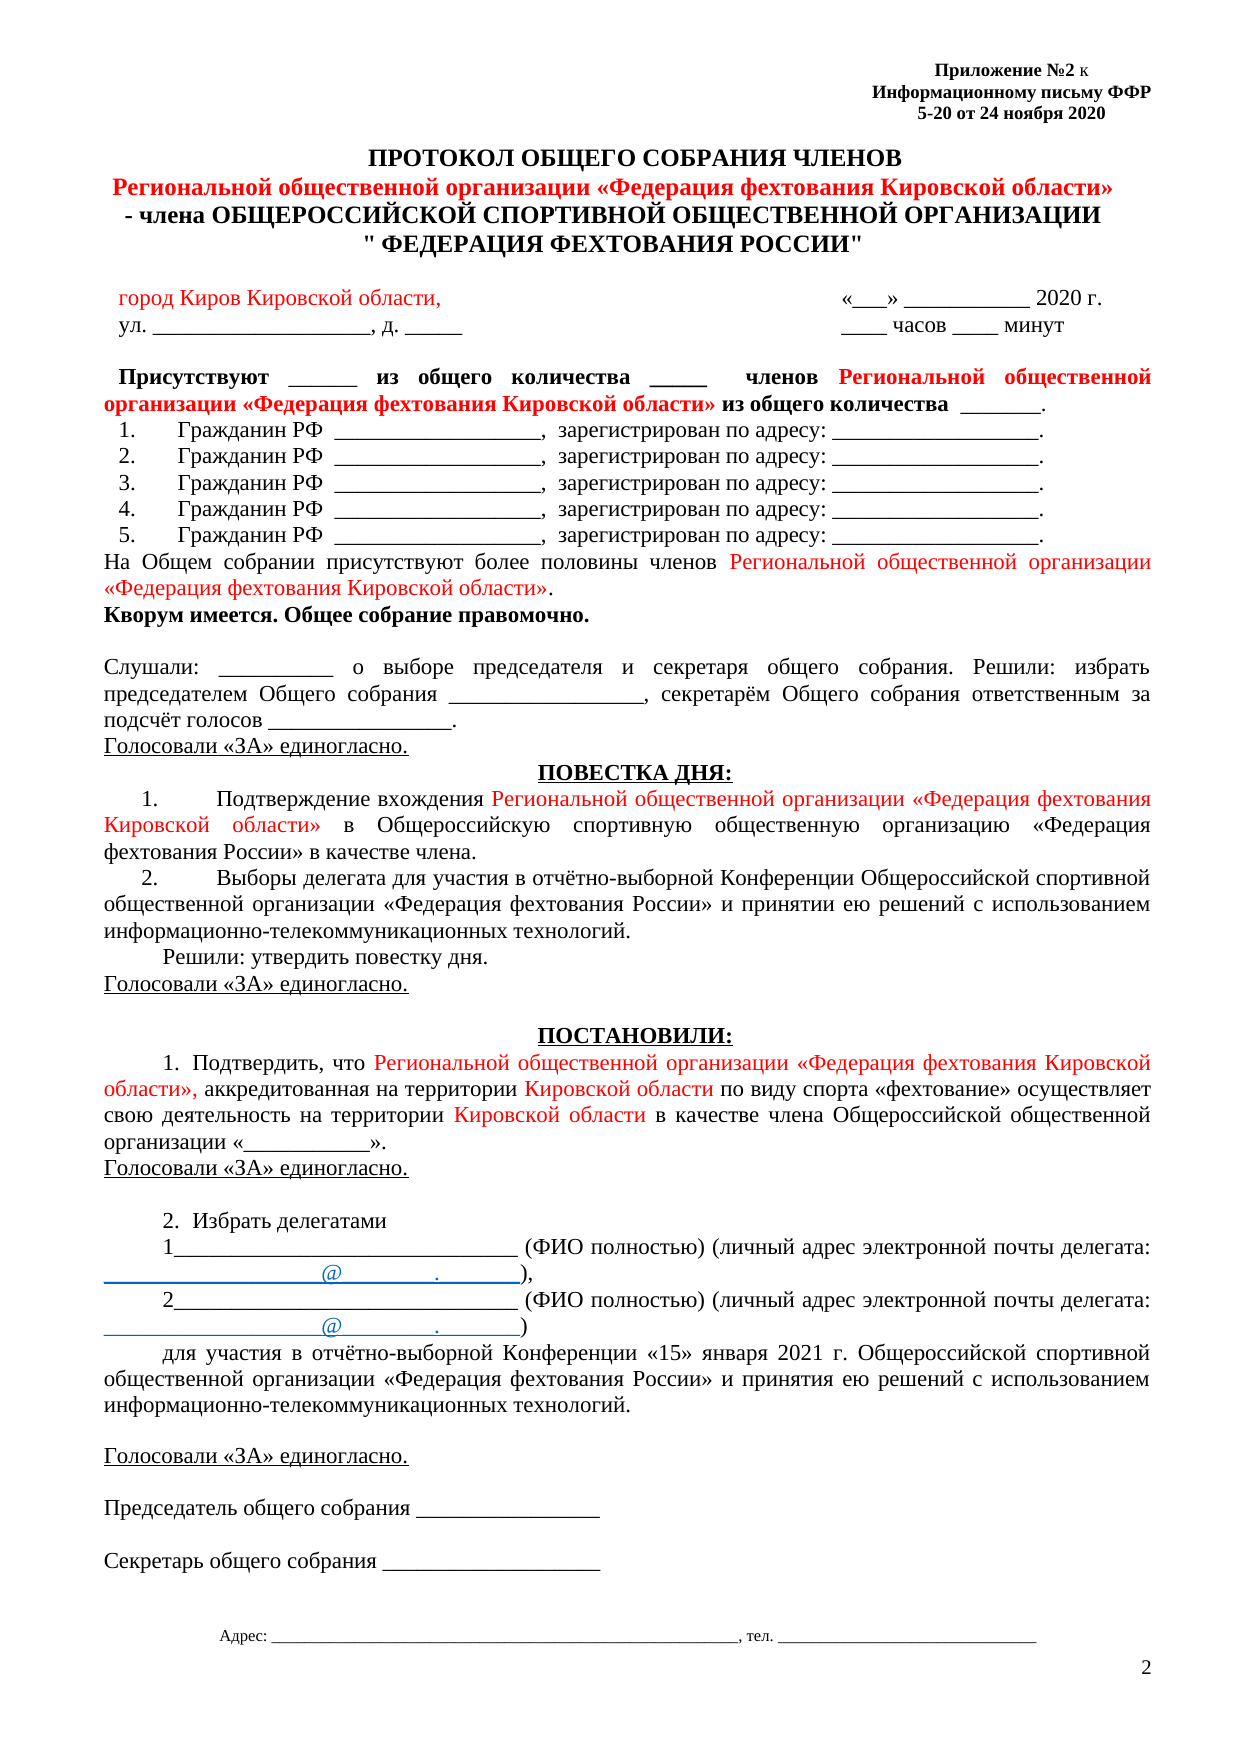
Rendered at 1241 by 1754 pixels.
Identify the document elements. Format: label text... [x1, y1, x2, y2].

text 1______________________________ (ФИО полностью) (личный адрес электронной почты делегата: ___________________@________._______), [103, 1233, 1152, 1286]
text Голосовали «ЗА» единогласно. [103, 732, 1152, 759]
text Приложение №2 к Информационному письму ФФР [871, 59, 1152, 102]
text 5. Гражданин РФ __________________, зарегистрирован по адресу: __________________. [103, 522, 1152, 548]
text " ФЕДЕРАЦИЯ ФЕХТОВАНИЯ РОССИИ" [29, 229, 1196, 258]
text 4. Гражданин РФ __________________, зарегистрирован по адресу: __________________. [103, 495, 1152, 522]
text Региональной общественной организации «Федерация фехтования Кировской области» [29, 172, 1196, 201]
text ПОВЕСТКА ДНЯ: [103, 759, 1152, 785]
text 2______________________________ (ФИО полностью) (личный адрес электронной почты делегата: ___________________@________._______) [103, 1286, 1152, 1338]
list Выборы делегата для участия в отчётно-выборной Конференции Общероссийской спортивной общественной организации «Федерация фехтования России» и принятии ею решений с использованием информационно-телекоммуникационных технологий. [103, 864, 1152, 943]
text 1. Гражданин РФ __________________, зарегистрирован по адресу: __________________. [103, 416, 1152, 442]
text Решили: утвердить повестку дня. [103, 943, 1152, 969]
text ул. ___________________, д. _____ ____ часов ____ минут [103, 311, 1152, 337]
text 2. Гражданин РФ __________________, зарегистрирован по адресу: __________________. [103, 442, 1152, 469]
text Кворум имеется. Общее собрание правомочно. [103, 601, 1152, 627]
subtitle Голосовали «ЗА» единогласно. [103, 1154, 1152, 1180]
text 3. Гражданин РФ __________________, зарегистрирован по адресу: __________________. [103, 469, 1152, 495]
text Председатель общего собрания ________________ [103, 1494, 1152, 1521]
list Подтверждение вхождения Региональной общественной организации «Федерация фехтования Кировской области» в Общероссийскую спортивную общественную организацию «Федерация фехтования России» в качестве члена. [103, 785, 1152, 864]
text город Киров Кировской области, «___» ___________ 2020 г. [103, 284, 1152, 311]
text - члена ОБЩЕРОССИЙСКОЙ СПОРТИВНОЙ ОБЩЕСТВЕННОЙ ОРГАНИЗАЦИИ [29, 201, 1196, 229]
text 2. Избрать делегатами [103, 1207, 1152, 1233]
text Адрес: ________________________________________________________, тел. _______________________________ [103, 1626, 1152, 1645]
text Присутствуют ______ из общего количества _____ членов Региональной общественной организации «Федерация фехтования Кировской области» из общего количества _______. [103, 363, 1152, 416]
text для участия в отчётно-выборной Конференции «15» января 2021 г. Общероссийской спортивной общественной организации «Федерация фехтования России» и принятия ею решений с использованием информационно-телекоммуникационных технологий. [103, 1338, 1152, 1418]
text Голосовали «ЗА» единогласно. [103, 969, 1152, 996]
text На Общем собрании присутствуют более половины членов Региональной общественной организации «Федерация фехтования Кировской области». [103, 548, 1152, 601]
text Слушали: __________ о выборе председателя и секретаря общего собрания. Решили: избрать председателем Общего собрания _________________, секретарём Общего собрания ответственным за подсчёт голосов ________________. [103, 653, 1152, 732]
text 1. Подтвердить, что Региональной общественной организации «Федерация фехтования Кировской области», аккредитованная на территории Кировской области по виду спорта «фехтование» осуществляет свою деятельность на территории Кировской области в качестве члена Общероссийской общественной организации «___________». [103, 1049, 1152, 1154]
text Секретарь общего собрания ___________________ [103, 1547, 1152, 1573]
text 5-20 от 24 ноября 2020 [871, 102, 1152, 124]
text ПОСТАНОВИЛИ: [103, 1022, 1152, 1049]
text Голосовали «ЗА» единогласно. [103, 1442, 1152, 1468]
text ПРОТОКОЛ ОБЩЕГО СОБРАНИЯ ЧЛЕНОВ [103, 143, 1152, 172]
